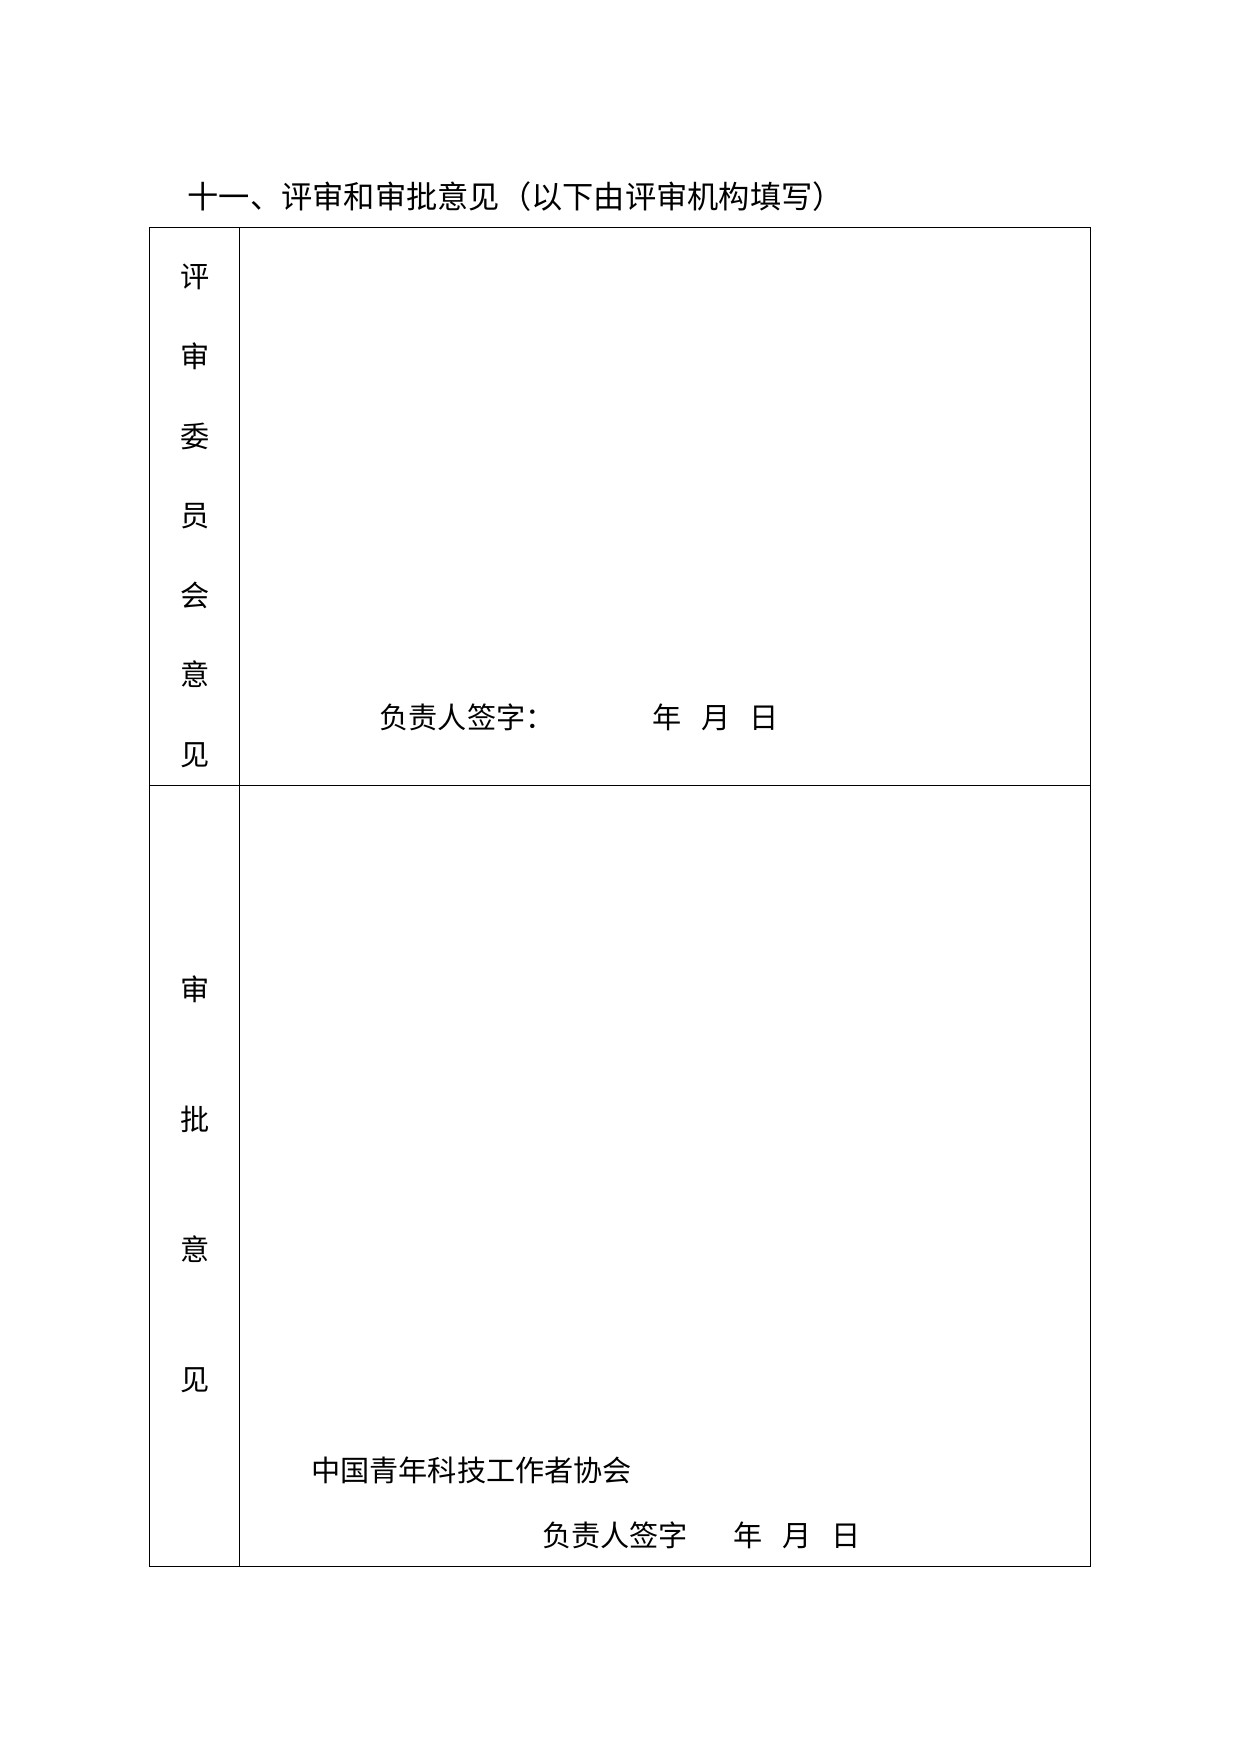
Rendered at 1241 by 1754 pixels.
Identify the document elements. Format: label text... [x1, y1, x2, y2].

table_header 评 审 委 员 会 意 见 [150, 228, 239, 785]
table_cell 中国青年科技工作者协会 负责人签字 年 月 日 [240, 786, 1090, 1566]
table_cell 审 批 意 见 [150, 786, 239, 1566]
table_header 负责人签字： 年 月 日 [240, 228, 1090, 785]
text 十一、评审和审批意见（以下由评审机构填写） [187, 162, 1053, 227]
